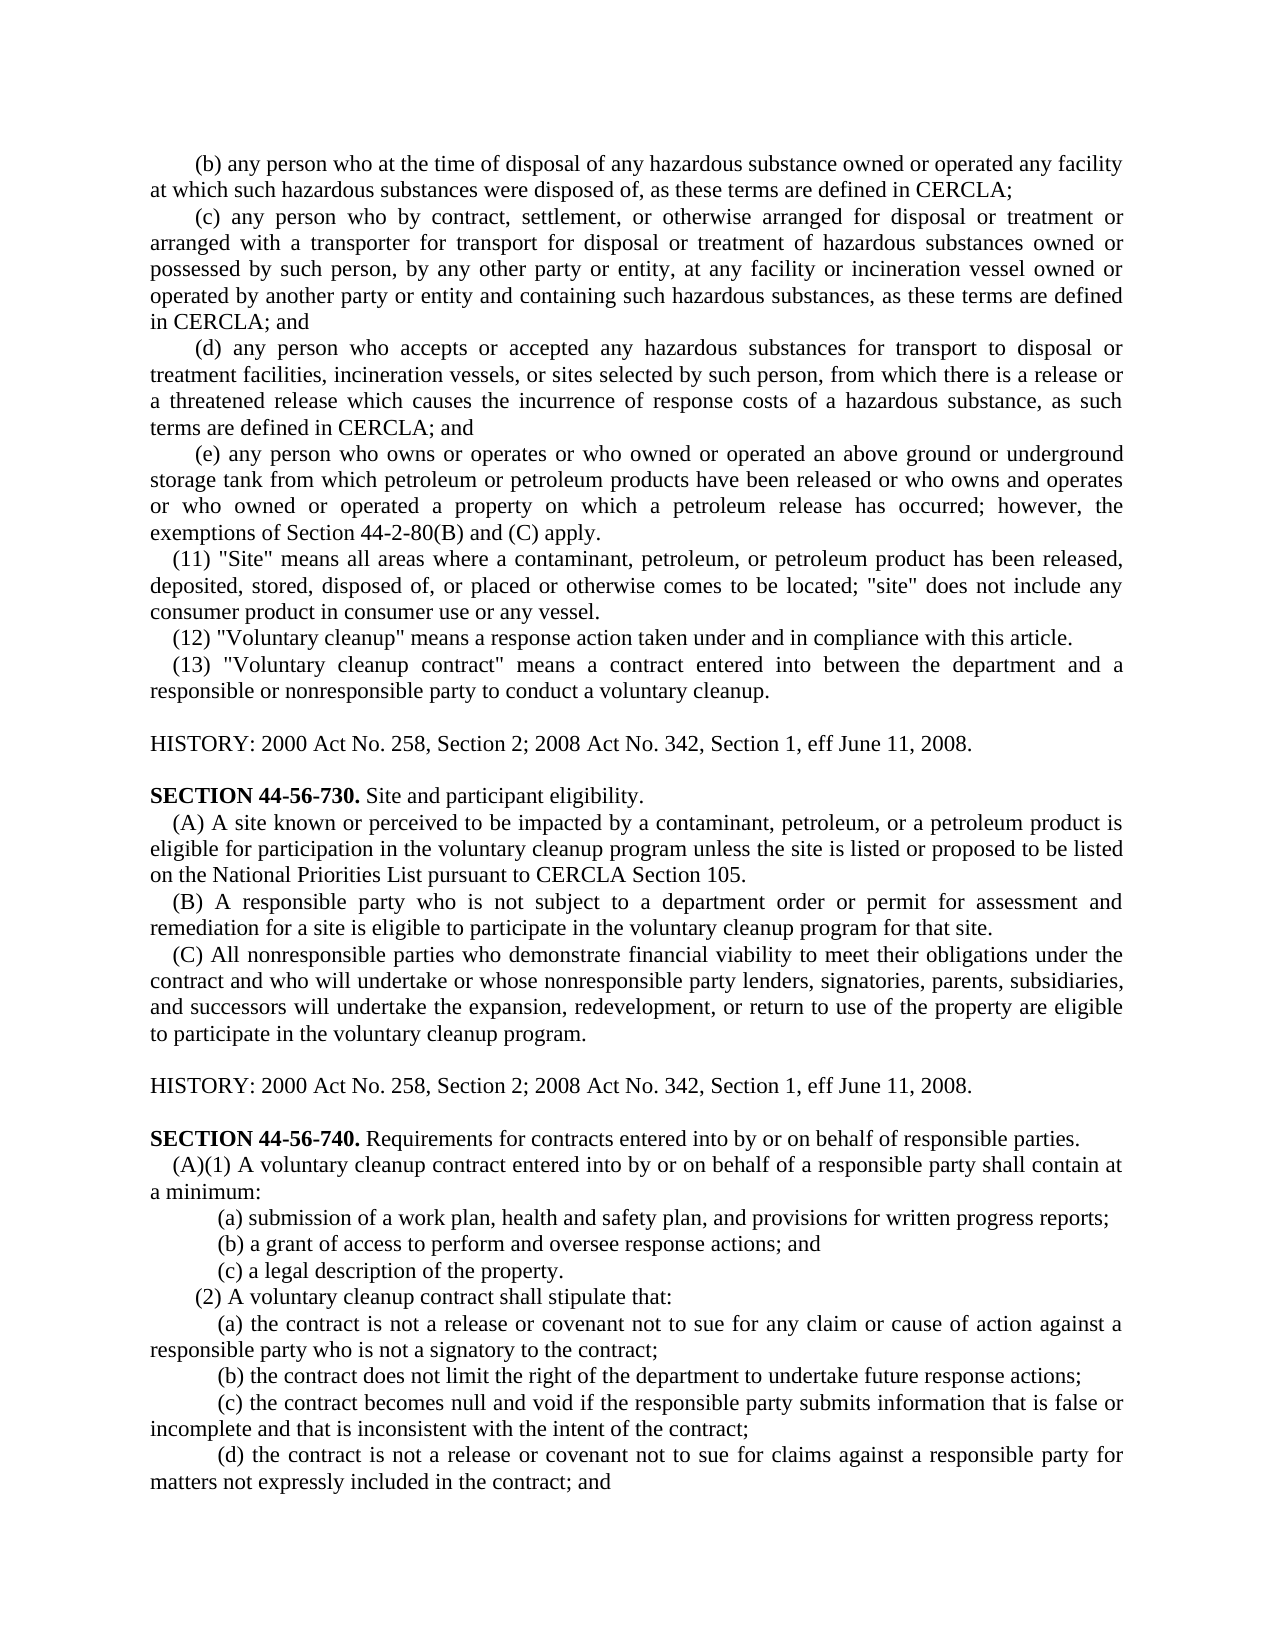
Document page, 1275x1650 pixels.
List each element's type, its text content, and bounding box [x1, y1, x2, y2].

text (e) any person who owns or operates or who owned or operated an above ground or underground storage tank from which petroleum or petroleum products have been released or who owns and operates or who owned or operated a property on which a petroleum release has occurred; however, the exemptions of Section 44-2-80(B) and (C) apply. [150, 440, 1125, 545]
text (d) any person who accepts or accepted any hazardous substances for transport to disposal or treatment facilities, incineration vessels, or sites selected by such person, from which there is a release or a threatened release which causes the incurrence of response costs of a hazardous substance, as such terms are defined in CERCLA; and [150, 334, 1125, 440]
text (b) a grant of access to perform and oversee response actions; and [150, 1231, 1125, 1257]
text (b) the contract does not limit the right of the department to undertake future response actions; [150, 1362, 1125, 1389]
text (13) "Voluntary cleanup contract" means a contract entered into between the department and a responsible or nonresponsible party to conduct a voluntary cleanup. [150, 651, 1125, 703]
text SECTION 44-56-740. Requirements for contracts entered into by or on behalf of responsible parties. [150, 1125, 1125, 1151]
text (c) a legal description of the property. [150, 1257, 1125, 1283]
text (A)(1) A voluntary cleanup contract entered into by or on behalf of a responsible party shall contain at a minimum: [150, 1151, 1125, 1204]
text (B) A responsible party who is not subject to a department order or permit for assessment and remediation for a site is eligible to participate in the voluntary cleanup program for that site. [150, 888, 1125, 941]
text SECTION 44-56-730. Site and participant eligibility. [150, 782, 1125, 809]
text (2) A voluntary cleanup contract shall stipulate that: [150, 1283, 1125, 1309]
text (11) "Site" means all areas where a contaminant, petroleum, or petroleum product has been released, deposited, stored, disposed of, or placed or otherwise comes to be located; "site" does not include any consumer product in consumer use or any vessel. [150, 545, 1125, 624]
text (d) the contract is not a release or covenant not to sue for claims against a responsible party for matters not expressly included in the contract; and [150, 1441, 1125, 1494]
text (a) the contract is not a release or covenant not to sue for any claim or cause of action against a responsible party who is not a signatory to the contract; [150, 1309, 1125, 1362]
text (b) any person who at the time of disposal of any hazardous substance owned or operated any facility at which such hazardous substances were disposed of, as these terms are defined in CERCLA; [150, 150, 1125, 203]
text HISTORY: 2000 Act No. 258, Section 2; 2008 Act No. 342, Section 1, eff June 11, 2008. [150, 1072, 1125, 1099]
text HISTORY: 2000 Act No. 258, Section 2; 2008 Act No. 342, Section 1, eff June 11, 2008. [150, 730, 1125, 756]
text (c) the contract becomes null and void if the responsible party submits information that is false or incomplete and that is inconsistent with the intent of the contract; [150, 1389, 1125, 1441]
text (12) "Voluntary cleanup" means a response action taken under and in compliance with this article. [150, 624, 1125, 651]
text (C) All nonresponsible parties who demonstrate financial viability to meet their obligations under the contract and who will undertake or whose nonresponsible party lenders, signatories, parents, subsidiaries, and successors will undertake the expansion, redevelopment, or return to use of the property are eligible to participate in the voluntary cleanup program. [150, 941, 1125, 1046]
text (c) any person who by contract, settlement, or otherwise arranged for disposal or treatment or arranged with a transporter for transport for disposal or treatment of hazardous substances owned or possessed by such person, by any other party or entity, at any facility or incineration vessel owned or operated by another party or entity and containing such hazardous substances, as these terms are defined in CERCLA; and [150, 203, 1125, 334]
text (A) A site known or perceived to be impacted by a contaminant, petroleum, or a petroleum product is eligible for participation in the voluntary cleanup program unless the site is listed or proposed to be listed on the National Priorities List pursuant to CERCLA Section 105. [150, 809, 1125, 888]
text (a) submission of a work plan, health and safety plan, and provisions for written progress reports; [150, 1204, 1125, 1231]
